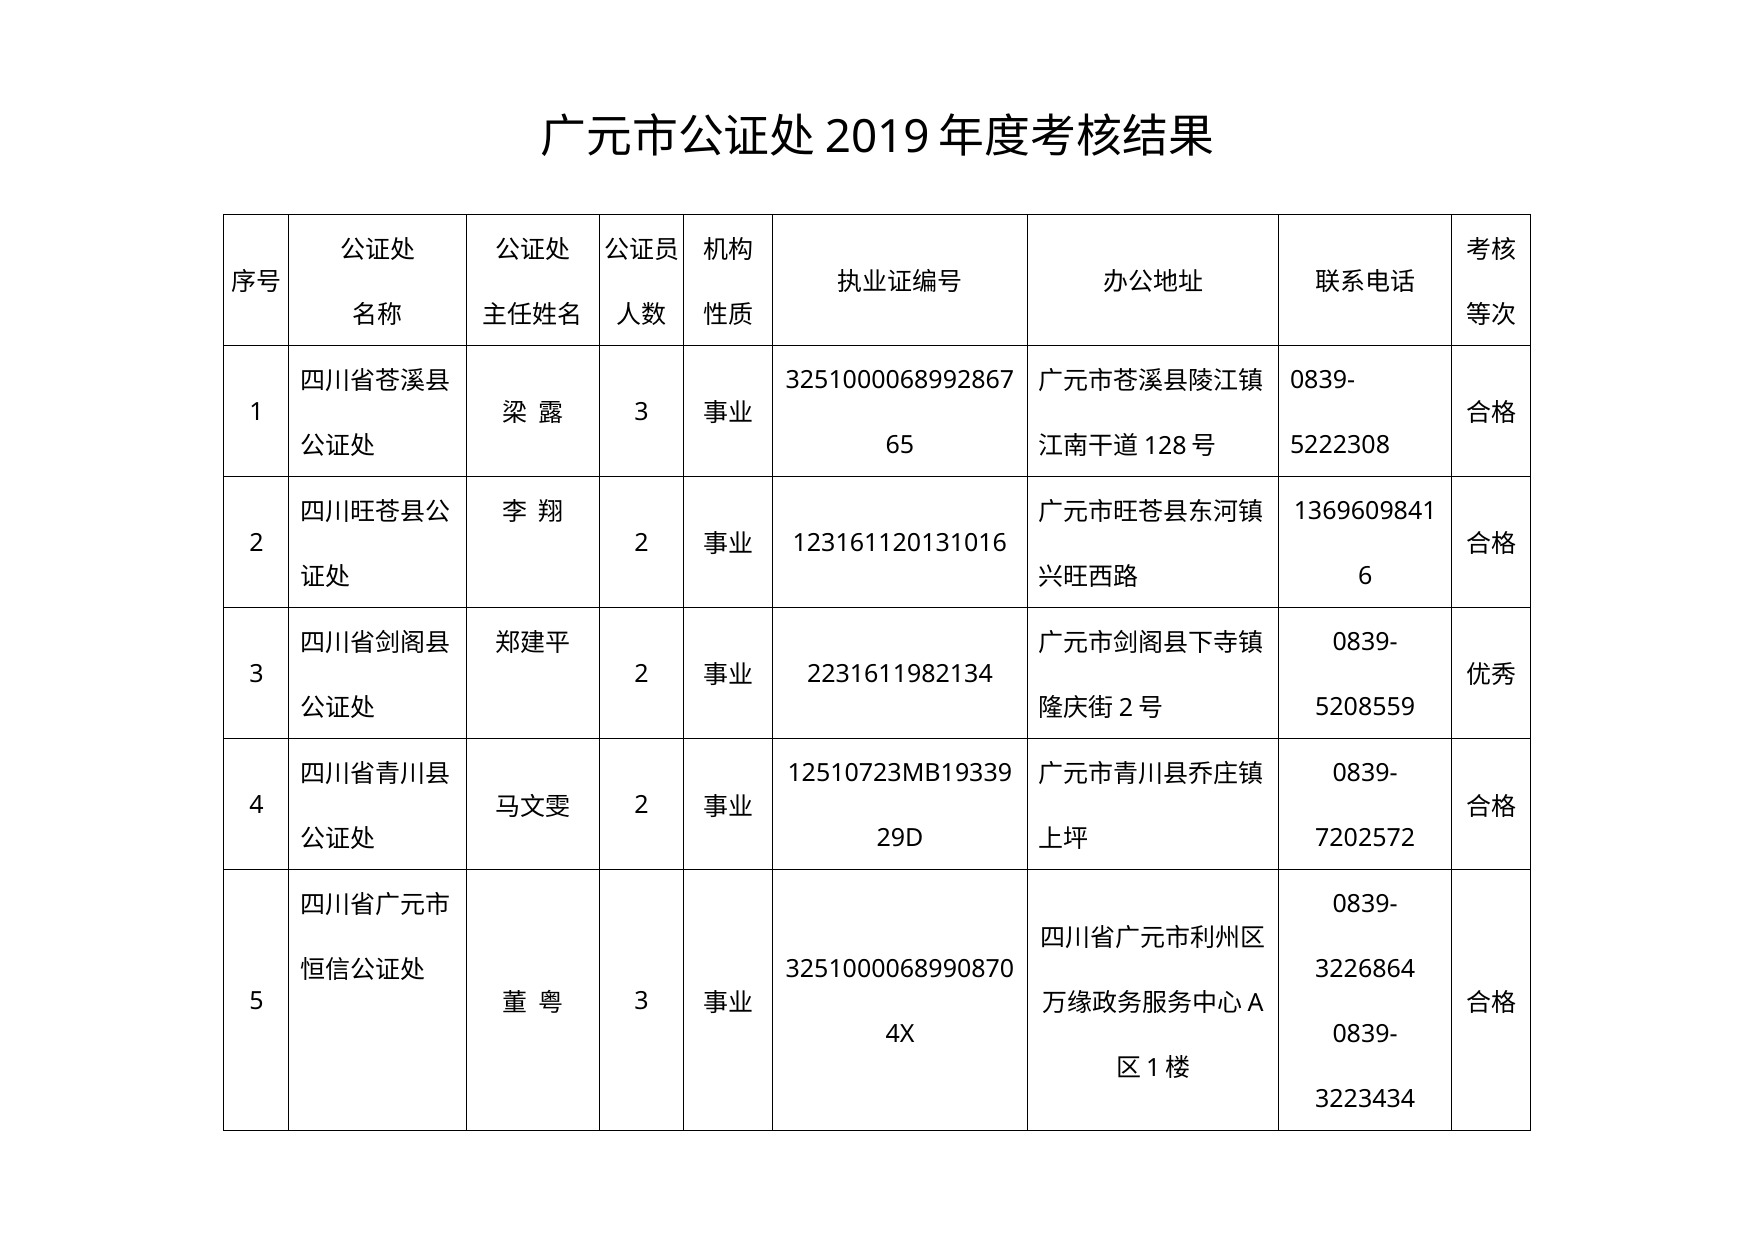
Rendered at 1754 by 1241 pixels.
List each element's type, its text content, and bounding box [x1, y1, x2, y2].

table_cell 李 翔 [467, 477, 599, 607]
table_header 机构 性质 [684, 215, 772, 345]
table_cell 3 [600, 346, 683, 476]
table_header 公证处 名称 [289, 215, 466, 345]
table_cell 2 [600, 477, 683, 607]
table_cell 合格 [1452, 739, 1530, 869]
table_cell 事业 [684, 739, 772, 869]
table_cell 32510000689908704X [773, 870, 1027, 1130]
table_cell 事业 [684, 477, 772, 607]
table_header 公证处 主任姓名 [467, 215, 599, 345]
table_cell 优秀 [1452, 608, 1530, 738]
table_cell 事业 [684, 608, 772, 738]
table_cell 四川省剑阁县公证处 [289, 608, 466, 738]
table_cell 0839-5208559 [1279, 608, 1451, 738]
table_cell 0839-3226864 0839-3223434 [1279, 870, 1451, 1130]
table_cell 12510723MB1933929D [773, 739, 1027, 869]
table_header 执业证编号 [773, 215, 1027, 345]
table_header 联系电话 [1279, 215, 1451, 345]
table_cell 4 [224, 739, 288, 869]
table_cell 广元市苍溪县陵江镇江南干道128号 [1028, 346, 1278, 476]
table_cell 董 粤 [467, 870, 599, 1130]
table_header 序号 [224, 215, 288, 345]
table_cell 3 [600, 870, 683, 1130]
table_cell 合格 [1452, 346, 1530, 476]
table_cell 2 [600, 739, 683, 869]
table_cell 2 [224, 477, 288, 607]
table_cell 马文雯 [467, 739, 599, 869]
table_cell 广元市旺苍县东河镇兴旺西路 [1028, 477, 1278, 607]
table_cell 2 [600, 608, 683, 738]
table_cell 1 [224, 346, 288, 476]
table_cell 四川省广元市利州区万缘政务服务中心A区1楼 [1028, 870, 1278, 1130]
table_cell 四川省广元市恒信公证处 [289, 870, 466, 1130]
table_cell 四川省苍溪县公证处 [289, 346, 466, 476]
table_cell 123161120131016 [773, 477, 1027, 607]
table_cell 0839-5222308 [1279, 346, 1451, 476]
table_cell 事业 [684, 346, 772, 476]
table_cell 事业 [684, 870, 772, 1130]
table_cell 合格 [1452, 870, 1530, 1130]
table_cell 广元市青川县乔庄镇上坪 [1028, 739, 1278, 869]
table_cell 四川旺苍县公证处 [289, 477, 466, 607]
table_cell 0839-7202572 [1279, 739, 1451, 869]
text 广元市公证处2019年度考核结果 [71, 84, 1683, 181]
table_cell 325100006899286765 [773, 346, 1027, 476]
table_cell 13696098416 [1279, 477, 1451, 607]
table_cell 5 [224, 870, 288, 1130]
table_header 办公地址 [1028, 215, 1278, 345]
table_cell 梁 露 [467, 346, 599, 476]
table_cell 广元市剑阁县下寺镇隆庆街2号 [1028, 608, 1278, 738]
table_cell 3 [224, 608, 288, 738]
table_header 公证员人数 [600, 215, 683, 345]
table_cell 合格 [1452, 477, 1530, 607]
table_cell 四川省青川县公证处 [289, 739, 466, 869]
table_header 考核 等次 [1452, 215, 1530, 345]
table_cell 郑建平 [467, 608, 599, 738]
table_cell 2231611982134 [773, 608, 1027, 738]
